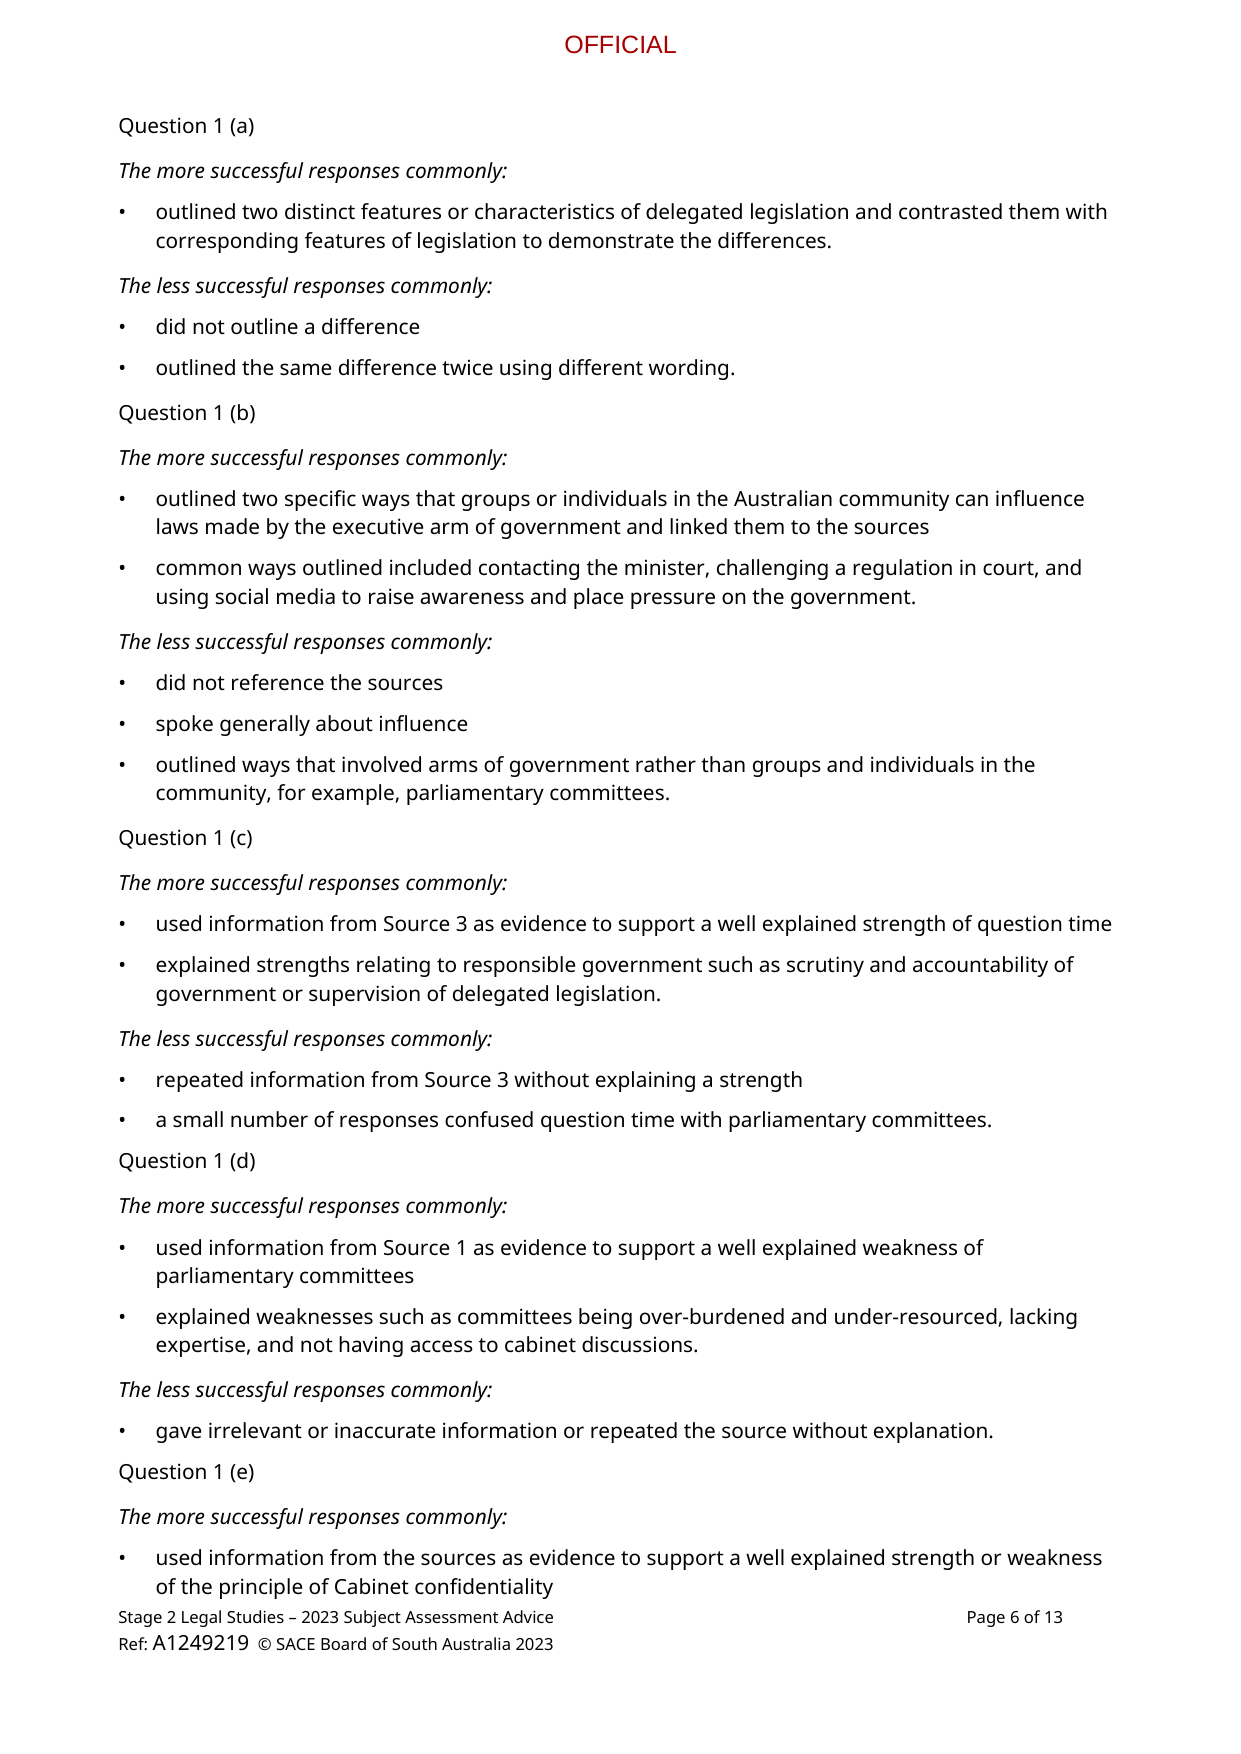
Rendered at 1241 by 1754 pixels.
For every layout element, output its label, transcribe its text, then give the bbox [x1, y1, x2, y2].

text did not reference the sources [118, 668, 1122, 696]
text gave irrelevant or inaccurate information or repeated the source without explanation. [118, 1416, 1122, 1445]
text The more successful responses commonly: [118, 1192, 1122, 1220]
text spoke generally about influence [118, 709, 1122, 737]
text used information from the sources as evidence to support a well explained strength or weakness of the principle of Cabinet confidentiality [118, 1543, 1122, 1600]
text The less successful responses commonly: [118, 271, 1122, 299]
text outlined the same difference twice using different wording. [118, 353, 1122, 381]
text explained strengths relating to responsible government such as scrutiny and accountability of government or supervision of delegated legislation. [118, 950, 1122, 1007]
text common ways outlined included contacting the minister, challenging a regulation in court, and using social media to raise awareness and place pressure on the government. [118, 553, 1122, 610]
text The less successful responses commonly: [118, 627, 1122, 655]
text outlined two distinct features or characteristics of delegated legislation and contrasted them with corresponding features of legislation to demonstrate the differences. [118, 197, 1122, 254]
text The less successful responses commonly: [118, 1376, 1122, 1404]
text The more successful responses commonly: [118, 156, 1122, 185]
text The less successful responses commonly: [118, 1024, 1122, 1052]
text used information from Source 1 as evidence to support a well explained weakness of parliamentary committees [118, 1233, 1122, 1289]
text did not outline a difference [118, 312, 1122, 340]
text outlined ways that involved arms of government rather than groups and individuals in the community, for example, parliamentary committees. [118, 750, 1122, 807]
text Question 1 (c) [118, 823, 1122, 852]
text explained weaknesses such as committees being over-burdened and under-resourced, lacking expertise, and not having access to cabinet discussions. [118, 1302, 1122, 1359]
text The more successful responses commonly: [118, 1502, 1122, 1531]
text used information from Source 3 as evidence to support a well explained strength of question time [118, 909, 1122, 938]
text repeated information from Source 3 without explaining a strength [118, 1065, 1122, 1093]
text Question 1 (d) [118, 1147, 1122, 1175]
text Question 1 (b) [118, 398, 1122, 426]
text a small number of responses confused question time with parliamentary committees. [118, 1106, 1122, 1134]
text The more successful responses commonly: [118, 868, 1122, 897]
text Question 1 (e) [118, 1457, 1122, 1486]
text The more successful responses commonly: [118, 443, 1122, 471]
text Question 1 (a) [118, 111, 1122, 140]
text outlined two specific ways that groups or individuals in the Australian community can influence laws made by the executive arm of government and linked them to the sources [118, 484, 1122, 541]
